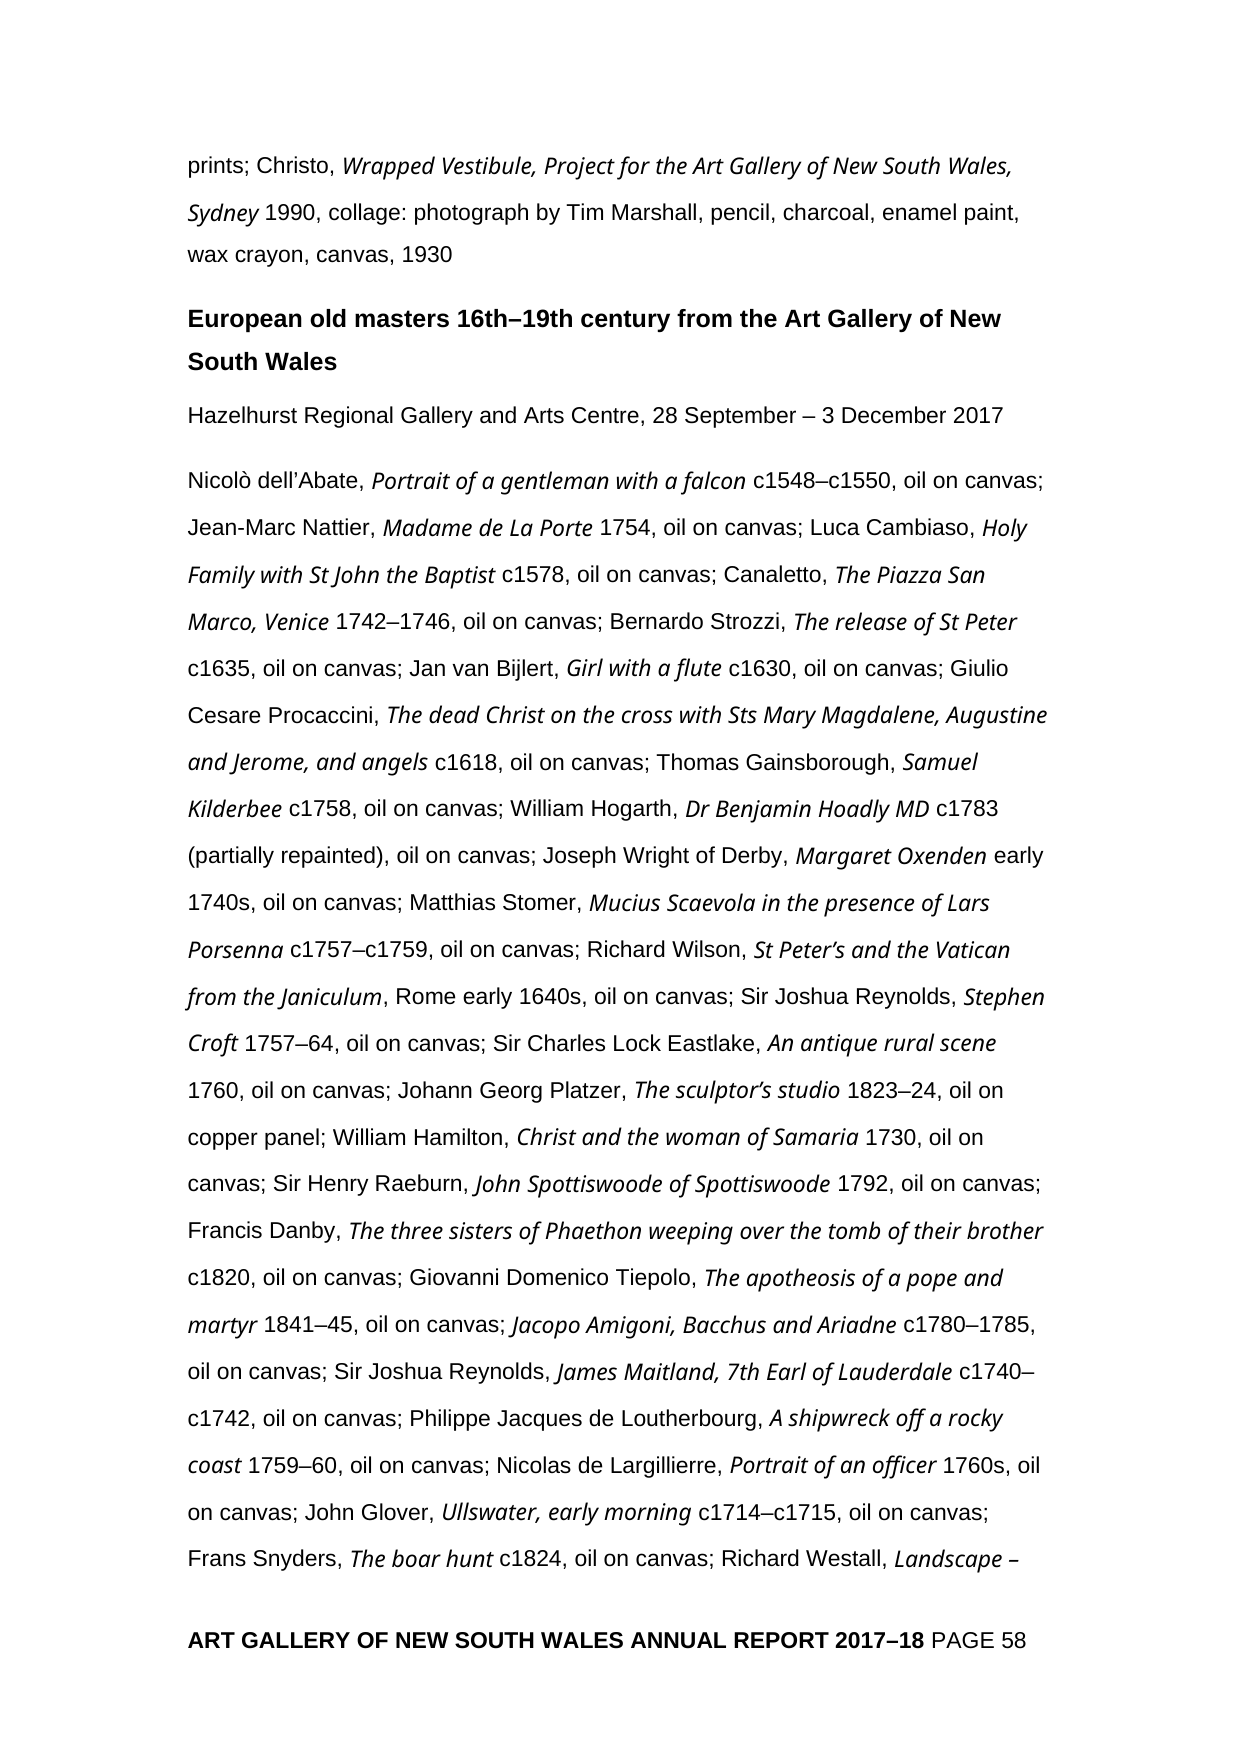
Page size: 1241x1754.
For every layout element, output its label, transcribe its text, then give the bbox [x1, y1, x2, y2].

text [187, 150, 1053, 268]
subtitle European old masters 16th–19th century from the Art Gallery of New South Wales [187, 304, 1053, 376]
text Hazelhurst Regional Gallery and Arts Centre, 28 September – 3 December 2017 [187, 402, 1053, 429]
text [187, 465, 1053, 1574]
